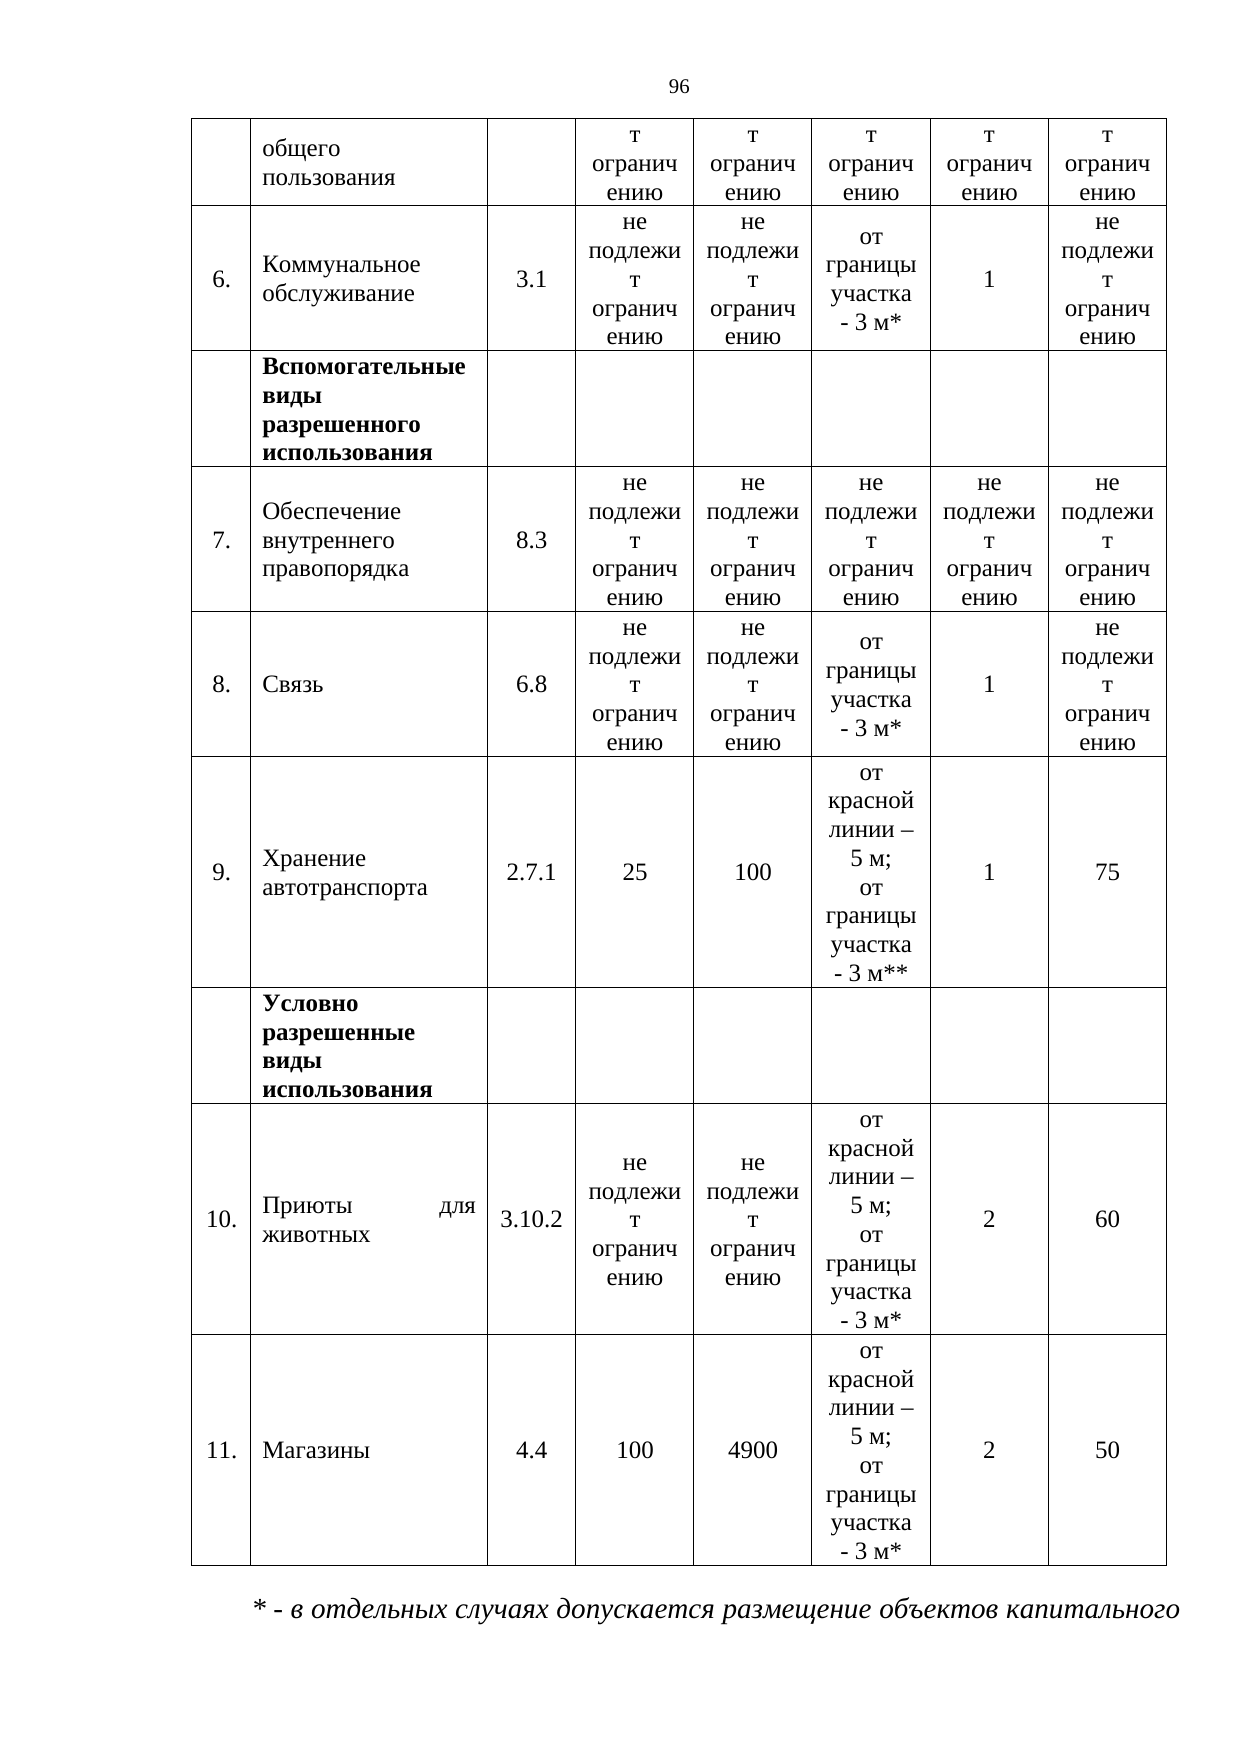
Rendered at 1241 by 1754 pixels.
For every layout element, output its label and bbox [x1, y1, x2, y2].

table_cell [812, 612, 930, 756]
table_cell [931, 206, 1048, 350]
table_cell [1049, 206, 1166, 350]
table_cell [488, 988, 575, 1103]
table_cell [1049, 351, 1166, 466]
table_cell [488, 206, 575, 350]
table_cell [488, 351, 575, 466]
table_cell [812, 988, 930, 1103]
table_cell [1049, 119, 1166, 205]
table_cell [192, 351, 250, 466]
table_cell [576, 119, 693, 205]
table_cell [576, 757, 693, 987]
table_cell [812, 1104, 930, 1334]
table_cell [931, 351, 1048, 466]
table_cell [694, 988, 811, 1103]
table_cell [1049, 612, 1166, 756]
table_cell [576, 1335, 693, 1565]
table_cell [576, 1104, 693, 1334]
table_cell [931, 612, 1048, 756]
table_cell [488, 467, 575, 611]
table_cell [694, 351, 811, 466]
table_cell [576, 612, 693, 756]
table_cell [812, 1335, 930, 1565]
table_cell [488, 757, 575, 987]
text [177, 1591, 1181, 1624]
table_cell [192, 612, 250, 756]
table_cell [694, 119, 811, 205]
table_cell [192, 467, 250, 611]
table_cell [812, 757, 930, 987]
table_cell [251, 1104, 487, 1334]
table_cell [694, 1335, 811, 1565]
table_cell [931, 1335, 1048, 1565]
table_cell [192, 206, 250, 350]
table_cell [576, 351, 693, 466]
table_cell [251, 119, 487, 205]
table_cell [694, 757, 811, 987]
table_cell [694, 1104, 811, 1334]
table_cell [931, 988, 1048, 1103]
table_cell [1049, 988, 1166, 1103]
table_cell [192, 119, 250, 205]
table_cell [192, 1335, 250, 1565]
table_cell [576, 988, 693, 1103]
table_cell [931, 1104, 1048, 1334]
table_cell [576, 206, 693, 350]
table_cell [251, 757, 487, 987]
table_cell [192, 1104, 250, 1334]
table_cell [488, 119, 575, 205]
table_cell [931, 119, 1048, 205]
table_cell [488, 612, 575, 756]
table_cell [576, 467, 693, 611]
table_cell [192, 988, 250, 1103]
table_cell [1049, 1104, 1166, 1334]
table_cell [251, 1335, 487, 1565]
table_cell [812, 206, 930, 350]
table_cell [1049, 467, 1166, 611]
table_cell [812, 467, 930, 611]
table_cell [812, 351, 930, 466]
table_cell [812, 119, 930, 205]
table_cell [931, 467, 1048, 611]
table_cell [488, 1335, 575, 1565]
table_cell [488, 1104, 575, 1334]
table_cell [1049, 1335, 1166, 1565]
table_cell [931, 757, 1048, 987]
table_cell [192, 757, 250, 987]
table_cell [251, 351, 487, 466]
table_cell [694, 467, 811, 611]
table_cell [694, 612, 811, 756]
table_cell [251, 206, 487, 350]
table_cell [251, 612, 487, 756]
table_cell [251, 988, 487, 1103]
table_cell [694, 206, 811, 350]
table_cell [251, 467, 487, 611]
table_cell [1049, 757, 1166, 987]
